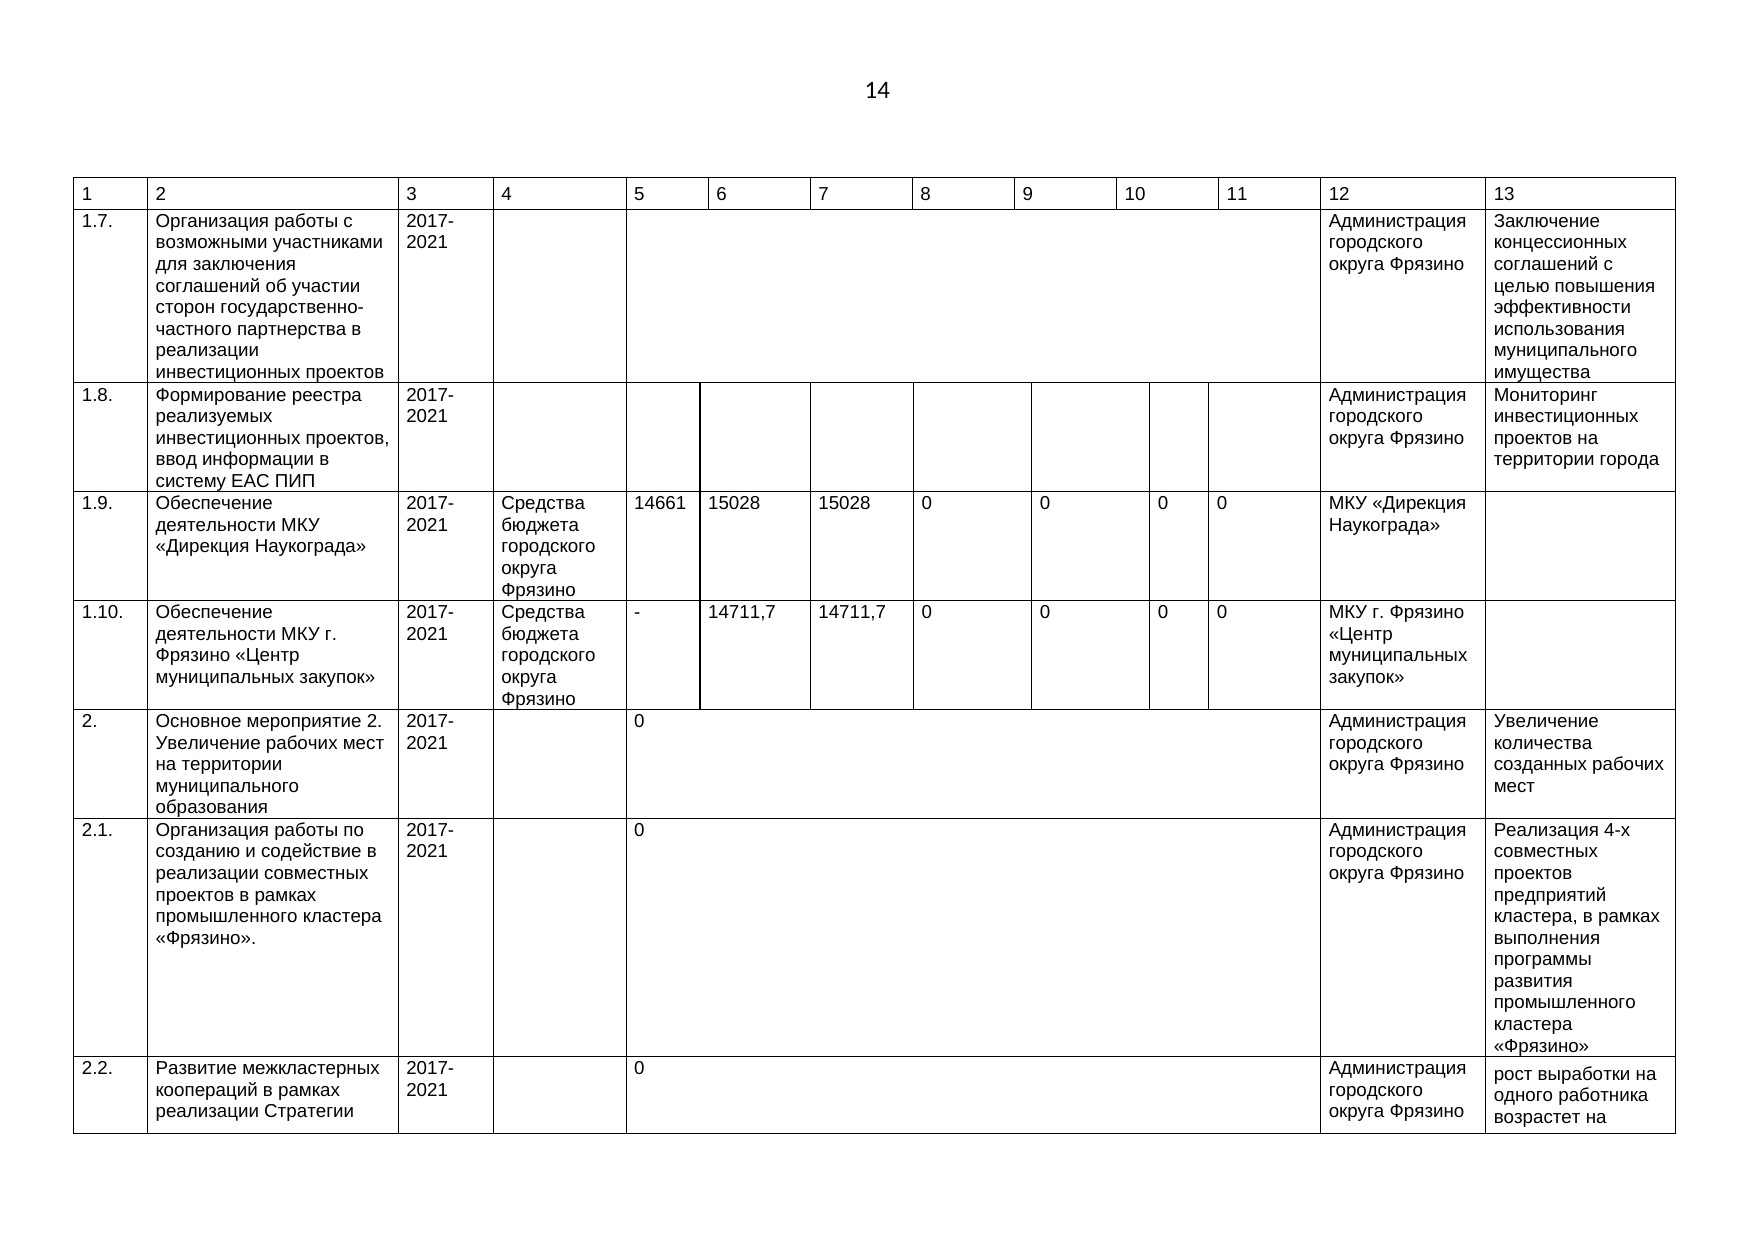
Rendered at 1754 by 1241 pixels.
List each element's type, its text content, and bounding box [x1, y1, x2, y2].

table_header 1 [74, 178, 147, 209]
table_cell 2.1. [74, 819, 147, 1056]
table_cell 15028 [811, 492, 913, 600]
table_header 5 [627, 178, 708, 209]
table_cell 0 [1209, 492, 1320, 600]
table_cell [1486, 1057, 1675, 1133]
table_cell 2017-2021 [399, 1057, 493, 1133]
table_header 2 [148, 178, 398, 209]
table_cell Организация работы по созданию и содействие в реализации совместных проектов в рамках промышленного кластера «Фрязино». [148, 819, 398, 1056]
table_cell [627, 383, 699, 491]
table_cell Мониторинг инвестиционных проектов на территории города [1486, 383, 1675, 491]
table_cell Обеспечение деятельности МКУ «Дирекция Наукограда» [148, 492, 398, 600]
table_header 11 [1219, 178, 1320, 209]
table_cell 0 [627, 1057, 1320, 1133]
table_cell 0 [627, 819, 1320, 1056]
table_header 10 [1117, 178, 1218, 209]
table_cell 1.9. [74, 492, 147, 600]
table_cell Администрация городского округа Фрязино [1321, 819, 1485, 1056]
table_cell [1486, 601, 1675, 709]
table_header 12 [1321, 178, 1485, 209]
table_header 6 [709, 178, 810, 209]
table_cell МКУ г. Фрязино «Центр муниципальных закупок» [1321, 601, 1485, 709]
table_cell Администрация городского округа Фрязино [1321, 383, 1485, 491]
table_cell Основное мероприятие 2. Увеличение рабочих мест на территории муниципального образования [148, 710, 398, 818]
table_cell 2017-2021 [399, 819, 493, 1056]
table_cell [148, 1057, 398, 1133]
table_cell Администрация городского округа Фрязино [1321, 710, 1485, 818]
table_cell [1032, 383, 1149, 491]
table_cell МКУ «Дирекция Наукограда» [1321, 492, 1485, 600]
table_cell Администрация городского округа Фрязино [1321, 1057, 1485, 1133]
table_cell [627, 210, 1320, 382]
table_cell Обеспечение деятельности МКУ г. Фрязино «Центр муниципальных закупок» [148, 601, 398, 709]
table_header 3 [399, 178, 493, 209]
table_cell 0 [1150, 601, 1208, 709]
table_cell 2.2. [74, 1057, 147, 1133]
table_cell Администрация городского округа Фрязино [1321, 210, 1485, 382]
table_cell 0 [1150, 492, 1208, 600]
table_cell 2017-2021 [399, 710, 493, 818]
table_cell Средства бюджета городского округа Фрязино [494, 492, 626, 600]
table_cell 14711,7 [701, 601, 810, 709]
table_cell 0 [1032, 492, 1149, 600]
table_cell [494, 383, 626, 491]
table_cell 0 [914, 601, 1031, 709]
table_cell [1150, 383, 1208, 491]
table_cell 1.7. [74, 210, 147, 382]
table_cell [811, 383, 913, 491]
table_cell [494, 819, 626, 1056]
table_cell Реализация 4-х совместных проектов предприятий кластера, в рамках выполнения программы развития промышленного кластера «Фрязино» [1486, 819, 1675, 1056]
table_cell [701, 383, 810, 491]
table_cell 2017-2021 [399, 383, 493, 491]
table_cell 2. [74, 710, 147, 818]
table_cell 15028 [701, 492, 810, 600]
table_header 7 [811, 178, 912, 209]
table_header 8 [913, 178, 1014, 209]
table_cell 1.8. [74, 383, 147, 491]
table_cell 0 [914, 492, 1031, 600]
table_cell 14661 [627, 492, 699, 600]
table_cell [914, 383, 1031, 491]
table_cell 2017-2021 [399, 601, 493, 709]
table_cell Формирование реестра реализуемых инвестиционных проектов, ввод информации в систему ЕАС ПИП [148, 383, 398, 491]
table_cell [1486, 492, 1675, 600]
table_cell [494, 210, 626, 382]
table_cell 0 [1032, 601, 1149, 709]
table_cell Заключение концессионных соглашений с целью повышения эффективности использования муниципального имущества [1486, 210, 1675, 382]
table_header 9 [1015, 178, 1116, 209]
table_cell Увеличение количества созданных рабочих мест [1486, 710, 1675, 818]
table_cell Средства бюджета городского округа Фрязино [494, 601, 626, 709]
table_header 13 [1486, 178, 1675, 209]
table_cell 2017-2021 [399, 210, 493, 382]
table_cell Организация работы с возможными участниками для заключения соглашений об участии сторон государственно-частного партнерства в реализации инвестиционных проектов [148, 210, 398, 382]
table_cell [494, 1057, 626, 1133]
table_cell 0 [627, 710, 1320, 818]
table_cell - [627, 601, 699, 709]
table_cell [1209, 383, 1320, 491]
table_cell 14711,7 [811, 601, 913, 709]
table_cell [494, 710, 626, 818]
table_cell 1.10. [74, 601, 147, 709]
table_header 4 [494, 178, 626, 209]
table_cell 0 [1209, 601, 1320, 709]
table_cell 2017-2021 [399, 492, 493, 600]
